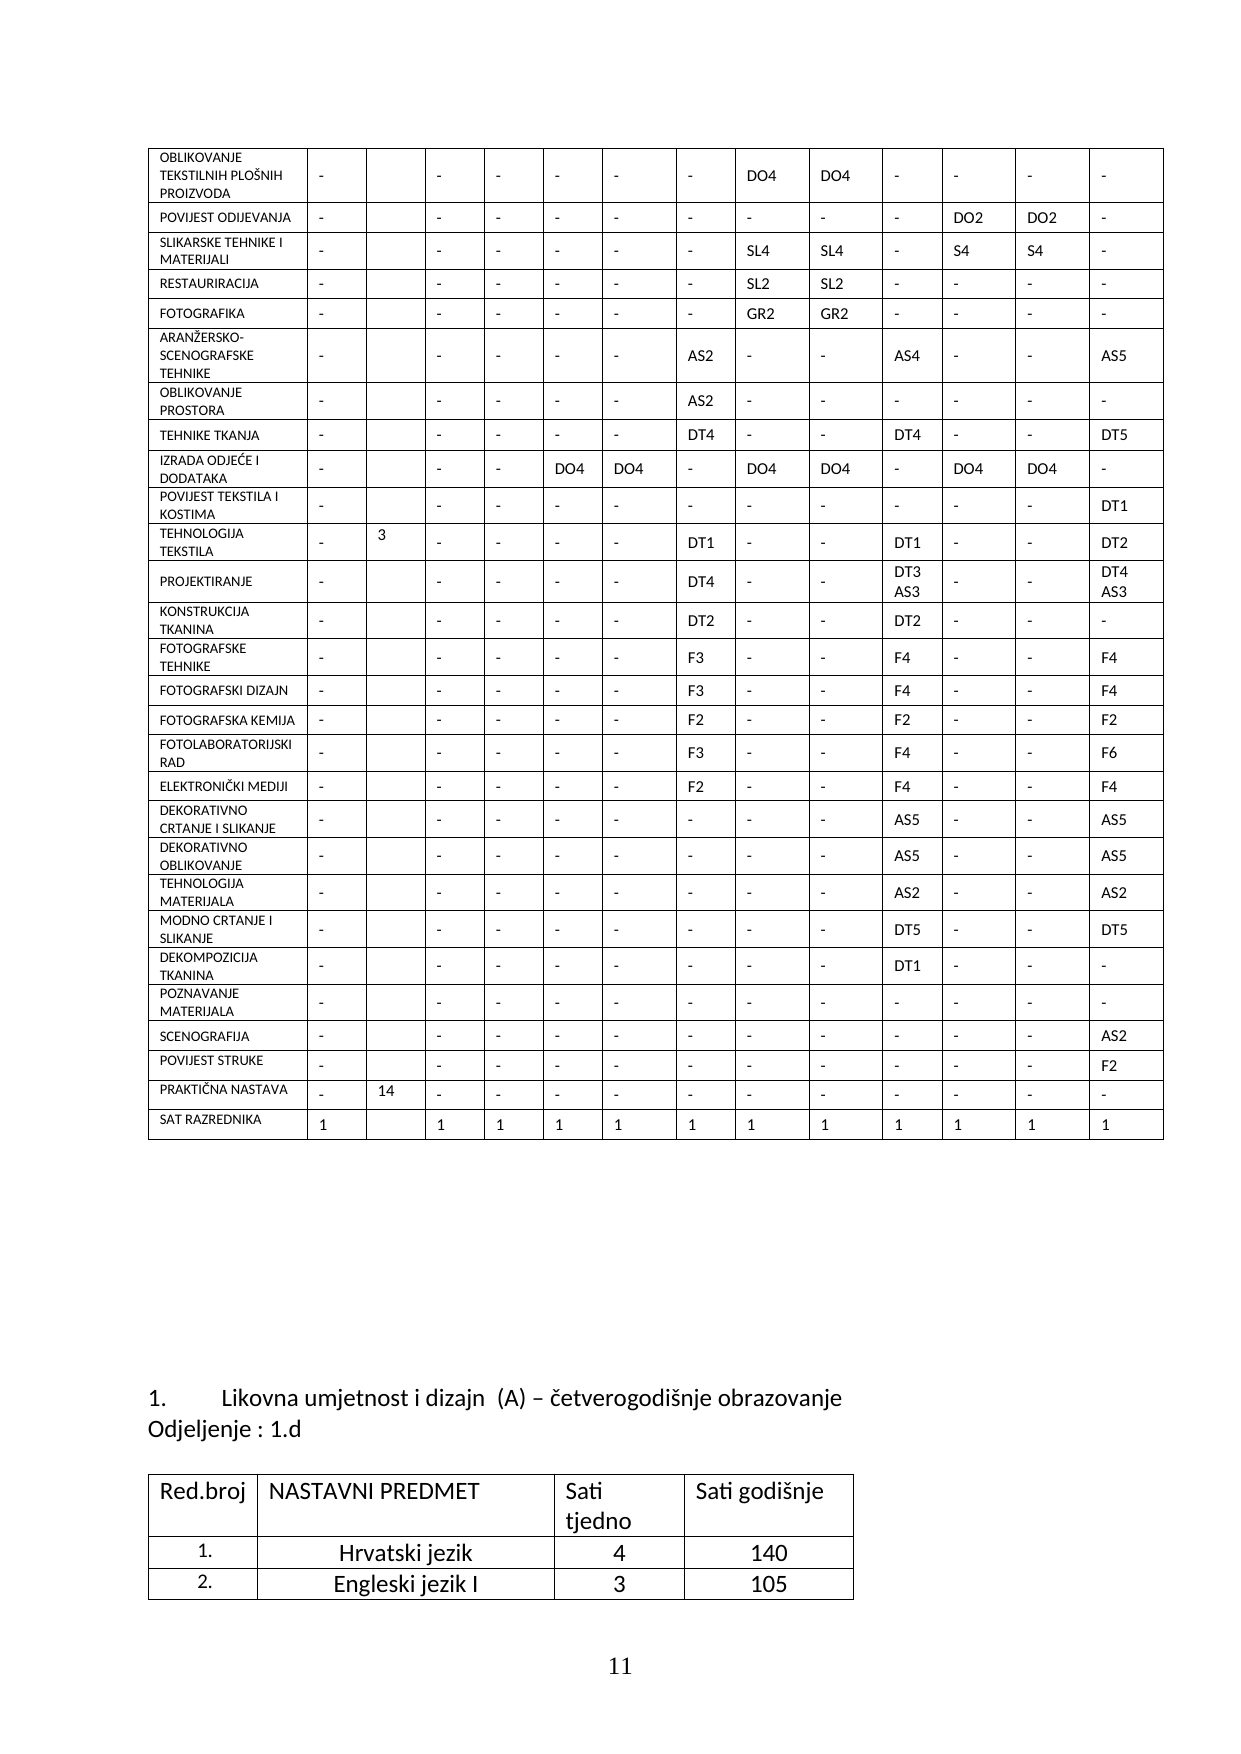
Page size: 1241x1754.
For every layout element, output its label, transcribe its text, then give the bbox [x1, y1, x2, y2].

table_cell [367, 1021, 425, 1050]
table_cell - [485, 801, 543, 837]
table_cell - [308, 772, 366, 800]
table_cell SAT RAZREDNIKA [149, 1110, 307, 1139]
table_cell - [736, 948, 809, 984]
table_cell - [943, 985, 1015, 1020]
table_cell DT4 [883, 420, 942, 450]
table_cell F2 [883, 706, 942, 734]
table_cell [367, 270, 425, 298]
table_cell - [810, 639, 882, 675]
table_cell - [544, 488, 602, 523]
table_cell SCENOGRAFIJA [149, 1021, 307, 1050]
table_cell - [485, 383, 543, 419]
table_cell - [1016, 299, 1089, 328]
table_cell - [426, 985, 484, 1020]
table_cell S4 [1016, 233, 1089, 268]
table_cell - [810, 561, 882, 602]
table_cell [367, 801, 425, 837]
table_cell [367, 233, 425, 268]
table_cell F4 [883, 735, 942, 771]
table_cell - [426, 1021, 484, 1050]
table_cell - [426, 524, 484, 560]
table_cell - [308, 299, 366, 328]
table_cell F4 [1090, 676, 1163, 704]
table_cell - [943, 735, 1015, 771]
table_cell - [1016, 561, 1089, 602]
table_cell POVIJEST ODIJEVANJA [149, 203, 307, 232]
table_cell - [308, 561, 366, 602]
table_cell - [736, 801, 809, 837]
table_cell - [485, 1021, 543, 1050]
table_cell - [308, 639, 366, 675]
table_cell DO4 [810, 451, 882, 487]
table_cell [367, 149, 425, 202]
table_cell [367, 561, 425, 602]
table_cell - [485, 948, 543, 984]
table_cell - [603, 875, 676, 910]
table_cell F3 [677, 639, 735, 675]
table_cell - [544, 233, 602, 268]
table_cell - [603, 838, 676, 874]
table_cell DT1 [883, 524, 942, 560]
text Odjeljenje : 1.d [148, 1413, 1092, 1443]
table_cell - [544, 838, 602, 874]
table_cell - [308, 488, 366, 523]
table_cell - [308, 451, 366, 487]
table_cell - [736, 488, 809, 523]
table_cell S4 [943, 233, 1015, 268]
table_cell - [426, 875, 484, 910]
table_cell - [603, 299, 676, 328]
table_cell - [943, 1081, 1015, 1109]
table_cell - [426, 1051, 484, 1079]
table_cell - [426, 488, 484, 523]
table_cell SL2 [736, 270, 809, 298]
table_cell - [1090, 383, 1163, 419]
table_cell - [308, 676, 366, 704]
table_cell DO4 [810, 149, 882, 202]
table_cell [367, 383, 425, 419]
table_cell F3 [677, 735, 735, 771]
table_cell 1 [1090, 1110, 1163, 1139]
table_cell - [883, 299, 942, 328]
table_cell - [677, 911, 735, 947]
table_cell 1 [883, 1110, 942, 1139]
table_cell - [883, 1081, 942, 1109]
table_cell - [677, 270, 735, 298]
table_cell - [485, 299, 543, 328]
table_cell SL2 [810, 270, 882, 298]
table_cell F2 [1090, 706, 1163, 734]
text 1. Likovna umjetnost i dizajn (A) – četverogodišnje obrazovanje [148, 1382, 1092, 1413]
table_cell - [603, 420, 676, 450]
table_cell DEKORATIVNO OBLIKOVANJE [149, 838, 307, 874]
table_cell - [544, 911, 602, 947]
table_cell - [544, 149, 602, 202]
table_cell - [736, 772, 809, 800]
table_cell 1 [1016, 1110, 1089, 1139]
table_cell - [1016, 735, 1089, 771]
table_cell - [426, 772, 484, 800]
table_cell - [308, 149, 366, 202]
table_cell - [1090, 985, 1163, 1020]
table_cell FOTOLABORATORIJSKI RAD [149, 735, 307, 771]
table_cell - [810, 801, 882, 837]
table_cell 3 [555, 1569, 684, 1599]
table_cell - [1016, 911, 1089, 947]
table_cell 1 [308, 1110, 366, 1139]
table_cell - [810, 383, 882, 419]
table_cell - [810, 1021, 882, 1050]
table_cell - [1090, 451, 1163, 487]
table_cell - [603, 801, 676, 837]
table_cell - [426, 270, 484, 298]
table_cell 1 [426, 1110, 484, 1139]
table_cell - [1016, 985, 1089, 1020]
table_cell - [485, 329, 543, 382]
table_cell DT5 [1090, 420, 1163, 450]
table_cell - [1016, 676, 1089, 704]
table_cell SLIKARSKE TEHNIKE I MATERIJALI [149, 233, 307, 268]
table_cell - [1090, 299, 1163, 328]
table_cell DO2 [1016, 203, 1089, 232]
table_cell - [485, 1051, 543, 1079]
table_cell - [603, 524, 676, 560]
table_cell - [603, 270, 676, 298]
table_cell - [943, 676, 1015, 704]
table_cell FOTOGRAFIKA [149, 299, 307, 328]
table_cell - [810, 772, 882, 800]
table_cell - [308, 875, 366, 910]
table_cell - [943, 1051, 1015, 1079]
table_cell - [736, 329, 809, 382]
table_cell - [485, 451, 543, 487]
table_cell - [736, 203, 809, 232]
table_cell - [677, 1051, 735, 1079]
table_cell - [810, 1051, 882, 1079]
table_cell F2 [677, 772, 735, 800]
table_cell - [1016, 524, 1089, 560]
table_cell [367, 488, 425, 523]
table_cell - [603, 383, 676, 419]
table_cell - [943, 329, 1015, 382]
table_cell [367, 985, 425, 1020]
table_cell - [677, 985, 735, 1020]
table_cell [367, 329, 425, 382]
table_cell AS5 [1090, 801, 1163, 837]
table_cell - [603, 911, 676, 947]
table_cell - [485, 676, 543, 704]
table_cell FOTOGRAFSKA KEMIJA [149, 706, 307, 734]
table_cell - [485, 911, 543, 947]
table_cell - [883, 233, 942, 268]
table_cell AS2 [677, 329, 735, 382]
table_cell - [544, 603, 602, 638]
table_cell 1 [485, 1110, 543, 1139]
table_cell - [308, 203, 366, 232]
table_cell DT5 [883, 911, 942, 947]
table_cell - [943, 603, 1015, 638]
table_cell - [677, 203, 735, 232]
table_cell - [1016, 270, 1089, 298]
table_cell - [883, 383, 942, 419]
table_cell 140 [685, 1537, 853, 1567]
table_cell - [426, 203, 484, 232]
table_cell - [426, 911, 484, 947]
table_cell - [943, 706, 1015, 734]
table_cell - [1016, 706, 1089, 734]
table_cell - [544, 1021, 602, 1050]
table_cell - [426, 603, 484, 638]
table_cell - [308, 329, 366, 382]
table_cell - [544, 299, 602, 328]
table_cell - [426, 383, 484, 419]
table_cell - [810, 911, 882, 947]
table_cell - [736, 420, 809, 450]
table_cell - [943, 838, 1015, 874]
table_cell - [485, 639, 543, 675]
table_cell - [485, 203, 543, 232]
table_cell - [603, 203, 676, 232]
table_cell - [943, 1021, 1015, 1050]
table_cell 1 [603, 1110, 676, 1139]
table_cell DT1 [883, 948, 942, 984]
table_cell - [1016, 639, 1089, 675]
table_cell - [677, 1021, 735, 1050]
table_cell [367, 639, 425, 675]
table_cell - [308, 1051, 366, 1079]
table_cell AS5 [883, 801, 942, 837]
table_cell - [736, 875, 809, 910]
table_cell - [603, 948, 676, 984]
table_cell - [485, 706, 543, 734]
table_cell - [426, 706, 484, 734]
table_cell - [426, 329, 484, 382]
table_cell OBLIKOVANJE PROSTORA [149, 383, 307, 419]
table_cell - [603, 488, 676, 523]
table_cell - [943, 149, 1015, 202]
table_cell DT1 [677, 524, 735, 560]
table_cell - [485, 233, 543, 268]
table_cell - [943, 488, 1015, 523]
table_cell - [736, 561, 809, 602]
table_cell - [810, 488, 882, 523]
table_cell - [677, 488, 735, 523]
table_cell F4 [883, 639, 942, 675]
table_cell [367, 875, 425, 910]
table_cell - [810, 203, 882, 232]
table_cell DO4 [736, 451, 809, 487]
table_cell - [603, 985, 676, 1020]
table_cell F3 [677, 676, 735, 704]
table_cell - [485, 603, 543, 638]
table_cell - [677, 1081, 735, 1109]
table_cell - [1016, 948, 1089, 984]
table_cell - [736, 735, 809, 771]
table_cell - [485, 838, 543, 874]
table_cell FOTOGRAFSKI DIZAJN [149, 676, 307, 704]
table_cell ARANŽERSKO-SCENOGRAFSKE TEHNIKE [149, 329, 307, 382]
table_cell - [943, 911, 1015, 947]
table_cell - [603, 706, 676, 734]
table_cell DT5 [1090, 911, 1163, 947]
table_cell DT1 [1090, 488, 1163, 523]
table_cell - [544, 676, 602, 704]
table_cell - [1016, 1051, 1089, 1079]
table_cell - [426, 233, 484, 268]
table_cell - [810, 735, 882, 771]
table_cell - [943, 948, 1015, 984]
table_cell - [603, 603, 676, 638]
table_cell F2 [677, 706, 735, 734]
table_cell DO4 [943, 451, 1015, 487]
table_cell - [883, 488, 942, 523]
table_cell - [308, 948, 366, 984]
table_cell - [544, 561, 602, 602]
table_cell PROJEKTIRANJE [149, 561, 307, 602]
table_cell POVIJEST STRUKE [149, 1051, 307, 1079]
table_cell - [677, 233, 735, 268]
table_cell - [603, 233, 676, 268]
table_cell [367, 603, 425, 638]
table_cell - [810, 1081, 882, 1109]
table_cell - [544, 329, 602, 382]
table_cell - [426, 676, 484, 704]
table_cell - [883, 270, 942, 298]
table_cell SL4 [736, 233, 809, 268]
table_cell - [677, 838, 735, 874]
table_cell - [485, 420, 543, 450]
table_cell FOTOGRAFSKE TEHNIKE [149, 639, 307, 675]
table_cell - [544, 420, 602, 450]
table_cell - [736, 524, 809, 560]
table_cell DO2 [943, 203, 1015, 232]
table_cell - [810, 985, 882, 1020]
table_cell - [736, 603, 809, 638]
table_cell - [544, 639, 602, 675]
table_cell - [943, 875, 1015, 910]
table_cell - [677, 149, 735, 202]
table_cell - [603, 329, 676, 382]
table_cell TEHNOLOGIJA MATERIJALA [149, 875, 307, 910]
table_cell [367, 676, 425, 704]
table_cell DT4 AS3 [1090, 561, 1163, 602]
table_cell - [544, 270, 602, 298]
table_cell DT2 [1090, 524, 1163, 560]
table_cell - [736, 911, 809, 947]
table_cell AS4 [883, 329, 942, 382]
table_cell AS5 [1090, 838, 1163, 874]
table_cell 1 [810, 1110, 882, 1139]
table_cell - [1090, 203, 1163, 232]
table_cell - [883, 985, 942, 1020]
table_cell DO4 [736, 149, 809, 202]
table_cell - [603, 1021, 676, 1050]
table_cell - [485, 270, 543, 298]
table_cell AS5 [1090, 329, 1163, 382]
table_cell - [736, 985, 809, 1020]
table_cell - [308, 801, 366, 837]
table_cell - [308, 1081, 366, 1109]
table_cell - [883, 203, 942, 232]
table_cell - [544, 772, 602, 800]
table_cell - [1016, 149, 1089, 202]
table_cell AS2 [1090, 1021, 1163, 1050]
table_cell - [308, 383, 366, 419]
table_cell - [1016, 383, 1089, 419]
table_cell - [1016, 420, 1089, 450]
table_cell PRAKTIČNA NASTAVA [149, 1081, 307, 1109]
table_cell - [677, 875, 735, 910]
table_cell F4 [883, 772, 942, 800]
table_cell - [544, 1081, 602, 1109]
table_cell - [544, 524, 602, 560]
table_cell 14 [367, 1081, 425, 1109]
table_cell - [544, 735, 602, 771]
table_cell - [485, 561, 543, 602]
table_cell - [883, 451, 942, 487]
table_cell OBLIKOVANJE TEKSTILNIH PLOŠNIH PROIZVODA [149, 149, 307, 202]
table_cell TEHNIKE TKANJA [149, 420, 307, 450]
table_cell - [308, 603, 366, 638]
table_cell - [883, 1051, 942, 1079]
table_cell - [426, 451, 484, 487]
table_cell [367, 451, 425, 487]
table_cell - [1016, 488, 1089, 523]
table_cell - [308, 270, 366, 298]
table_cell - [736, 639, 809, 675]
table_cell - [943, 561, 1015, 602]
table_cell - [810, 706, 882, 734]
table_cell - [544, 706, 602, 734]
table_cell - [1090, 233, 1163, 268]
table_cell - [883, 149, 942, 202]
table_cell - [943, 524, 1015, 560]
table_cell - [736, 1051, 809, 1079]
table_cell DEKOMPOZICIJA TKANINA [149, 948, 307, 984]
table_cell GR2 [736, 299, 809, 328]
table_cell - [426, 735, 484, 771]
table_cell - [810, 524, 882, 560]
table_cell - [426, 299, 484, 328]
table_cell - [485, 875, 543, 910]
table_cell [367, 772, 425, 800]
table_cell - [603, 1051, 676, 1079]
table_cell DT3 AS3 [883, 561, 942, 602]
table_cell - [1016, 772, 1089, 800]
table_cell 4 [555, 1537, 684, 1567]
table_cell - [308, 985, 366, 1020]
table_cell - [883, 1021, 942, 1050]
table_cell - [677, 948, 735, 984]
table_cell DT2 [677, 603, 735, 638]
table_cell - [943, 639, 1015, 675]
table_cell - [810, 676, 882, 704]
table_header Sati godišnje [685, 1475, 853, 1536]
table_cell - [736, 383, 809, 419]
table_header NASTAVNI PREDMET [258, 1475, 554, 1536]
table_cell - [426, 948, 484, 984]
table_cell - [736, 676, 809, 704]
table_cell - [485, 488, 543, 523]
table_cell - [810, 420, 882, 450]
table_cell - [308, 706, 366, 734]
table_cell RESTAURIRACIJA [149, 270, 307, 298]
table_cell - [810, 875, 882, 910]
table_cell 105 [685, 1569, 853, 1599]
table_cell - [603, 149, 676, 202]
table_cell - [677, 299, 735, 328]
table_cell - [943, 383, 1015, 419]
table_cell - [426, 801, 484, 837]
table_cell AS2 [883, 875, 942, 910]
table_cell - [810, 603, 882, 638]
table_cell F4 [883, 676, 942, 704]
table_cell - [603, 772, 676, 800]
table_cell - [544, 875, 602, 910]
table_cell 1 [544, 1110, 602, 1139]
table_cell - [736, 838, 809, 874]
table_cell - [810, 329, 882, 382]
table_cell - [943, 420, 1015, 450]
table_cell - [677, 801, 735, 837]
table_cell - [603, 561, 676, 602]
table_cell - [1090, 1081, 1163, 1109]
table_cell - [603, 735, 676, 771]
table_cell [367, 299, 425, 328]
table_header Sati tjedno [555, 1475, 684, 1536]
table_cell DEKORATIVNO CRTANJE I SLIKANJE [149, 801, 307, 837]
table_header Red.broj [149, 1475, 257, 1536]
table_cell - [1090, 603, 1163, 638]
table_cell F4 [1090, 772, 1163, 800]
table_cell - [603, 1081, 676, 1109]
table_cell POZNAVANJE MATERIJALA [149, 985, 307, 1020]
table_cell KONSTRUKCIJA TKANINA [149, 603, 307, 638]
table_cell - [943, 772, 1015, 800]
table_cell - [1016, 1081, 1089, 1109]
table_cell - [426, 639, 484, 675]
table_cell 3 [367, 524, 425, 560]
table_cell F6 [1090, 735, 1163, 771]
table_cell - [603, 639, 676, 675]
table_cell POVIJEST TEKSTILA I KOSTIMA [149, 488, 307, 523]
table_cell AS5 [883, 838, 942, 874]
table_cell [367, 838, 425, 874]
table_cell MODNO CRTANJE I SLIKANJE [149, 911, 307, 947]
table_cell - [943, 270, 1015, 298]
table_cell - [1016, 1021, 1089, 1050]
table_cell [367, 420, 425, 450]
table_cell - [943, 801, 1015, 837]
table_cell - [308, 735, 366, 771]
table_cell [149, 1569, 257, 1599]
table_cell - [308, 420, 366, 450]
table_cell - [1016, 875, 1089, 910]
table_cell AS2 [677, 383, 735, 419]
table_cell IZRADA ODJEĆE I DODATAKA [149, 451, 307, 487]
table_cell [367, 1051, 425, 1079]
table_cell - [736, 706, 809, 734]
table_cell Hrvatski jezik [258, 1537, 554, 1567]
table_cell [367, 706, 425, 734]
table_cell - [943, 299, 1015, 328]
table_cell - [544, 203, 602, 232]
table_cell - [544, 948, 602, 984]
table_cell - [426, 561, 484, 602]
table_cell - [1016, 801, 1089, 837]
table_cell DO4 [603, 451, 676, 487]
table_cell [367, 948, 425, 984]
table_cell - [810, 948, 882, 984]
table_cell - [1090, 149, 1163, 202]
table_cell - [485, 735, 543, 771]
table_cell - [1090, 948, 1163, 984]
table_cell [367, 203, 425, 232]
table_cell DO4 [544, 451, 602, 487]
table_cell DO4 [1016, 451, 1089, 487]
table_cell Engleski jezik I [258, 1569, 554, 1599]
table_cell - [677, 451, 735, 487]
table_cell - [544, 383, 602, 419]
table_cell - [426, 838, 484, 874]
table_cell - [426, 149, 484, 202]
table_cell AS2 [1090, 875, 1163, 910]
table_cell [149, 1537, 257, 1567]
table_cell [367, 911, 425, 947]
table_cell - [308, 524, 366, 560]
table_cell - [308, 838, 366, 874]
table_cell - [485, 985, 543, 1020]
table_cell - [1016, 603, 1089, 638]
table_cell - [603, 676, 676, 704]
table_cell F2 [1090, 1051, 1163, 1079]
table_cell DT4 [677, 561, 735, 602]
table_cell - [485, 149, 543, 202]
table_cell - [426, 420, 484, 450]
table_cell - [1090, 270, 1163, 298]
table_cell - [1016, 838, 1089, 874]
table_cell - [544, 1051, 602, 1079]
table_cell - [544, 801, 602, 837]
table_cell [367, 735, 425, 771]
table_cell 1 [736, 1110, 809, 1139]
table_cell TEHNOLOGIJA TEKSTILA [149, 524, 307, 560]
table_cell DT2 [883, 603, 942, 638]
table_cell - [308, 911, 366, 947]
table_cell - [308, 1021, 366, 1050]
table_cell SL4 [810, 233, 882, 268]
table_cell - [1016, 329, 1089, 382]
table_cell - [485, 772, 543, 800]
table_cell - [544, 985, 602, 1020]
table_cell 1 [943, 1110, 1015, 1139]
table_cell - [736, 1021, 809, 1050]
table_cell - [485, 524, 543, 560]
table_cell [367, 1110, 425, 1139]
table_cell - [736, 1081, 809, 1109]
table_cell - [308, 233, 366, 268]
table_cell ELEKTRONIČKI MEDIJI [149, 772, 307, 800]
table_cell 1 [677, 1110, 735, 1139]
table_cell GR2 [810, 299, 882, 328]
table_cell - [485, 1081, 543, 1109]
table_cell F4 [1090, 639, 1163, 675]
table_cell - [810, 838, 882, 874]
table_cell DT4 [677, 420, 735, 450]
table_cell - [426, 1081, 484, 1109]
